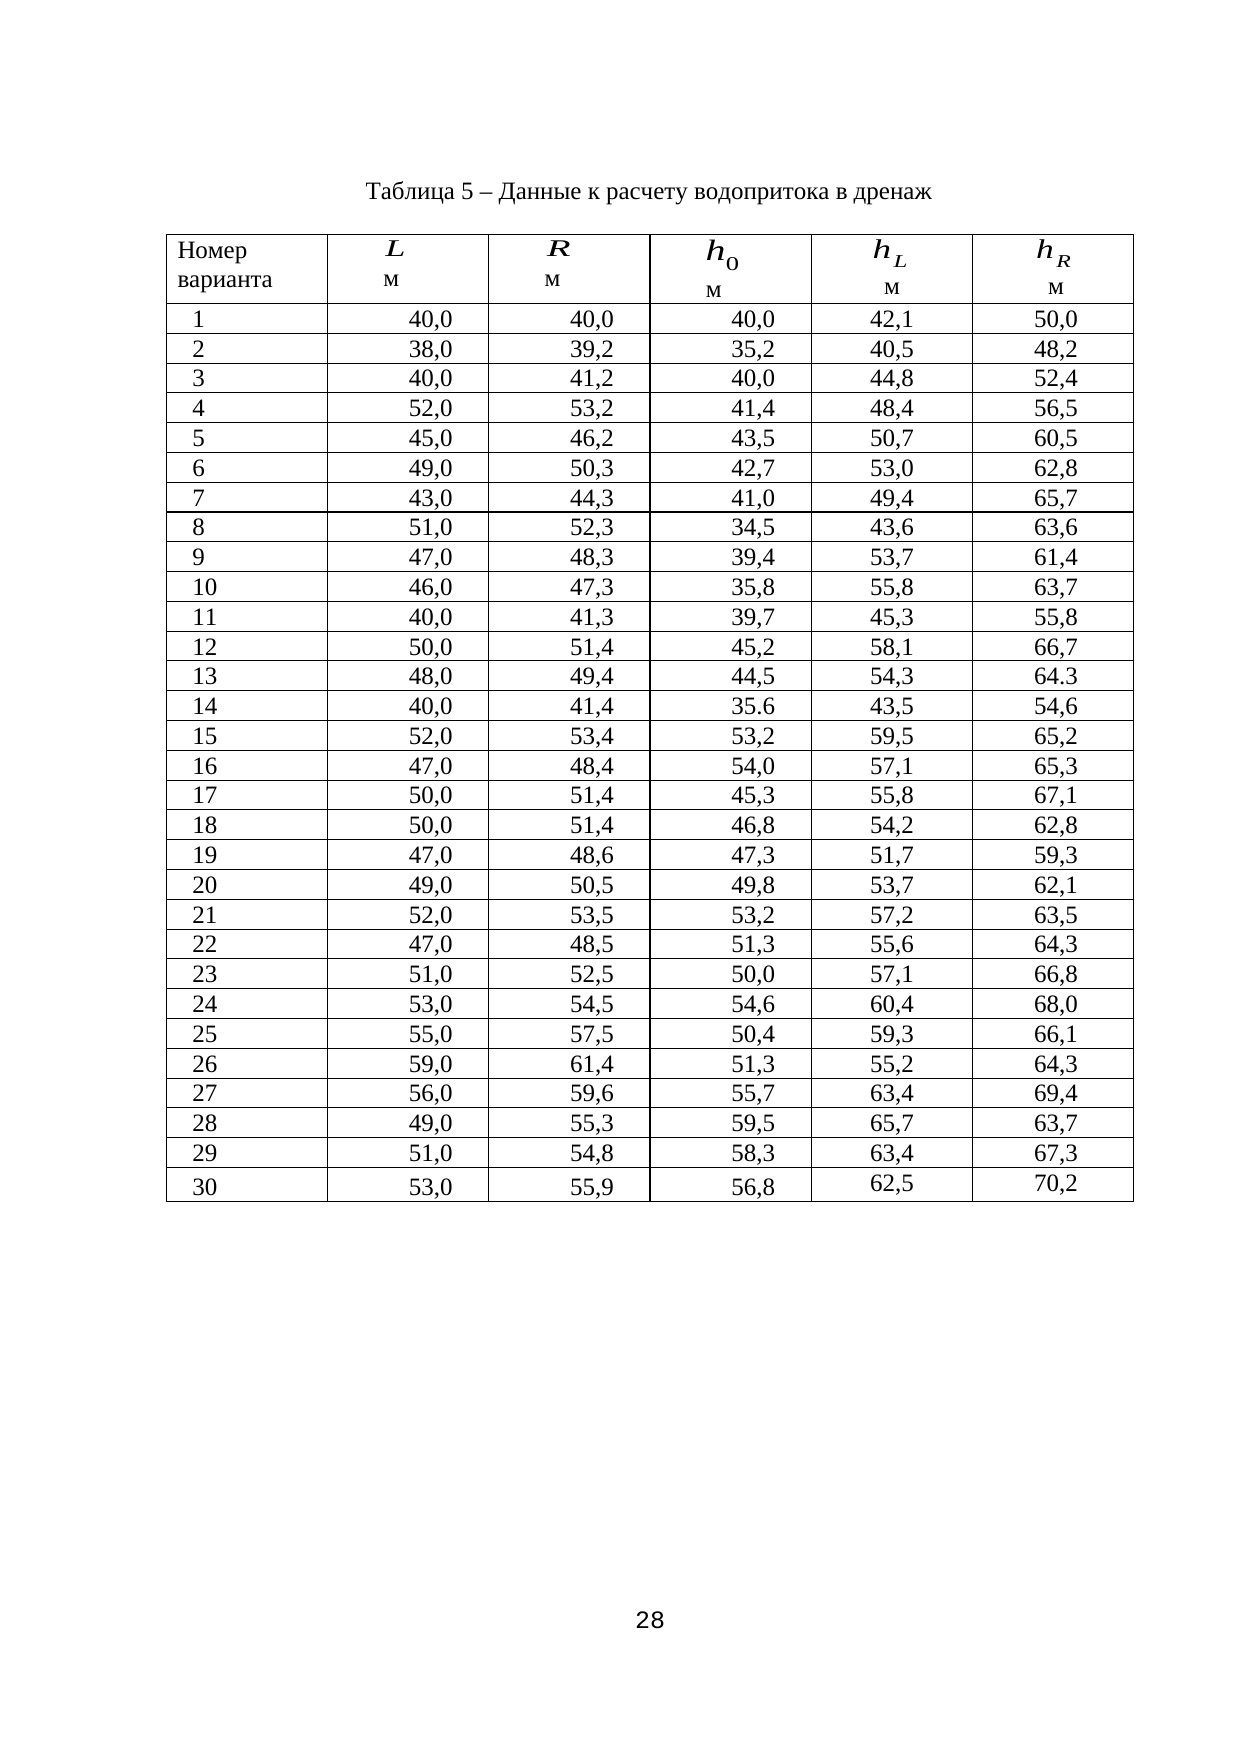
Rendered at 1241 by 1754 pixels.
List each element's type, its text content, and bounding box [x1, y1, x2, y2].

table_cell 25 [167, 1019, 327, 1048]
table_cell 48,2 [973, 334, 1133, 362]
table_cell 55,9 [489, 1168, 649, 1201]
table_cell 41,0 [651, 483, 811, 511]
table_cell 15 [167, 721, 327, 750]
table_cell 2 [167, 334, 327, 362]
table_cell 42,1 [812, 304, 972, 333]
table_cell 5 [167, 423, 327, 452]
table_cell 51,7 [812, 840, 972, 869]
table_cell 43,6 [812, 513, 972, 541]
table_cell 40,0 [328, 364, 488, 392]
table_cell 28 [167, 1108, 327, 1137]
table_cell 48,6 [489, 840, 649, 869]
table_cell 56,5 [973, 393, 1133, 422]
table_cell 49,0 [328, 1108, 488, 1137]
table_cell 48,5 [489, 930, 649, 958]
table_cell 4 [167, 393, 327, 422]
table_cell 21 [167, 900, 327, 928]
table_cell 46,2 [489, 423, 649, 452]
table_cell 26 [167, 1049, 327, 1077]
table_cell 38,0 [328, 334, 488, 362]
table_header м [651, 235, 811, 303]
table_cell 43,0 [328, 483, 488, 511]
table_cell 51,3 [651, 930, 811, 958]
table_cell 49,8 [651, 870, 811, 899]
table_cell 62,8 [973, 453, 1133, 482]
table_cell 50,0 [651, 959, 811, 988]
table_cell 55,0 [328, 1019, 488, 1048]
table_cell 69,4 [973, 1079, 1133, 1107]
table_cell 68,0 [973, 989, 1133, 1018]
table_cell 45,3 [812, 602, 972, 631]
table_cell 63,7 [973, 1108, 1133, 1137]
table_cell 53,7 [812, 870, 972, 899]
table_cell 34,5 [651, 513, 811, 541]
table_cell 59,0 [328, 1049, 488, 1077]
table_cell 50,4 [651, 1019, 811, 1048]
table_cell 45,2 [651, 632, 811, 660]
table_cell 7 [167, 483, 327, 511]
table_cell 52,4 [973, 364, 1133, 392]
table_cell 55,2 [812, 1049, 972, 1077]
table_cell 59,3 [812, 1019, 972, 1048]
table_cell 6 [167, 453, 327, 482]
table_cell 51,0 [328, 959, 488, 988]
table_cell 39,7 [651, 602, 811, 631]
table_cell 50,5 [489, 870, 649, 899]
table_cell 54,3 [812, 661, 972, 690]
table_cell 12 [167, 632, 327, 660]
table_cell 47,3 [651, 840, 811, 869]
table_cell 8 [167, 513, 327, 541]
table_cell 35,2 [651, 334, 811, 362]
table_cell 53,2 [489, 393, 649, 422]
table_cell 62,1 [973, 870, 1133, 899]
table_cell 1 [167, 304, 327, 333]
table_cell 39,2 [489, 334, 649, 362]
table_cell 49,4 [812, 483, 972, 511]
table_cell 45,3 [651, 781, 811, 809]
table_cell 63,5 [973, 900, 1133, 928]
table_cell 58,1 [812, 632, 972, 660]
table_cell 47,0 [328, 840, 488, 869]
table_cell 43,5 [812, 691, 972, 720]
table_cell 67,3 [973, 1138, 1133, 1167]
table_cell 43,5 [651, 423, 811, 452]
table_cell 10 [167, 572, 327, 601]
table_cell 16 [167, 751, 327, 779]
table_cell 9 [167, 542, 327, 571]
table_cell 60,5 [973, 423, 1133, 452]
table_cell 66,1 [973, 1019, 1133, 1048]
table_cell 44,8 [812, 364, 972, 392]
table_header м [489, 235, 649, 303]
table_cell 45,0 [328, 423, 488, 452]
table_cell 52,5 [489, 959, 649, 988]
table_cell 39,4 [651, 542, 811, 571]
table_cell 51,4 [489, 810, 649, 839]
table_cell 22 [167, 930, 327, 958]
table_cell 55,8 [812, 781, 972, 809]
table_cell 64.3 [973, 661, 1133, 690]
table_cell 51,0 [328, 513, 488, 541]
table_cell 57,2 [812, 900, 972, 928]
table_cell 23 [167, 959, 327, 988]
table_cell 51,3 [651, 1049, 811, 1077]
table_header Номер варианта [167, 235, 327, 303]
table_cell 50,0 [973, 304, 1133, 333]
table_cell 41,4 [489, 691, 649, 720]
table_cell 65,3 [973, 751, 1133, 779]
table_cell 49,0 [328, 870, 488, 899]
table_cell 52,0 [328, 721, 488, 750]
table_cell 52,0 [328, 900, 488, 928]
table_cell 66,7 [973, 632, 1133, 660]
table_cell 46,8 [651, 810, 811, 839]
table_cell 53,2 [651, 721, 811, 750]
table_cell 42,7 [651, 453, 811, 482]
table_cell 27 [167, 1079, 327, 1107]
table_cell 13 [167, 661, 327, 690]
table_cell 59,3 [973, 840, 1133, 869]
table_cell 40,5 [812, 334, 972, 362]
table_cell 60,4 [812, 989, 972, 1018]
table_cell 51,4 [489, 781, 649, 809]
table_cell 30 [167, 1168, 327, 1201]
table_cell 67,1 [973, 781, 1133, 809]
table_cell 59,5 [651, 1108, 811, 1137]
table_cell 63,7 [973, 572, 1133, 601]
table_cell 11 [167, 602, 327, 631]
table_cell 64,3 [973, 930, 1133, 958]
table_cell 54,0 [651, 751, 811, 779]
text Таблица 5 – Данные к расчету водопритока в дренаж [177, 176, 1122, 205]
table_cell 55,3 [489, 1108, 649, 1137]
table_cell 53,0 [328, 989, 488, 1018]
table_cell 14 [167, 691, 327, 720]
table_cell 63,4 [812, 1079, 972, 1107]
table_cell 35,8 [651, 572, 811, 601]
table_header м [812, 235, 972, 303]
table_cell 50,0 [328, 781, 488, 809]
table_cell 47,0 [328, 542, 488, 571]
table_cell 55,8 [973, 602, 1133, 631]
table_cell 50,7 [812, 423, 972, 452]
table_cell 62,5 [812, 1168, 972, 1201]
table_cell 29 [167, 1138, 327, 1167]
table_cell 19 [167, 840, 327, 869]
table_cell 54,6 [973, 691, 1133, 720]
table_cell 61,4 [489, 1049, 649, 1077]
table_cell 65,2 [973, 721, 1133, 750]
table_cell 63,6 [973, 513, 1133, 541]
table_cell 63,4 [812, 1138, 972, 1167]
table_cell 54,8 [489, 1138, 649, 1167]
table_cell 40,0 [328, 304, 488, 333]
table_cell 56,8 [651, 1168, 811, 1201]
table_cell 55,6 [812, 930, 972, 958]
table_cell 3 [167, 364, 327, 392]
table_header м [973, 235, 1133, 303]
table_cell 51,0 [328, 1138, 488, 1167]
table_cell 55,7 [651, 1079, 811, 1107]
table_cell 56,0 [328, 1079, 488, 1107]
table_cell 40,0 [328, 602, 488, 631]
table_cell 47,3 [489, 572, 649, 601]
table_cell 49,4 [489, 661, 649, 690]
table_cell 20 [167, 870, 327, 899]
table_cell 18 [167, 810, 327, 839]
table_cell 48,4 [812, 393, 972, 422]
table_cell 46,0 [328, 572, 488, 601]
table_cell 65,7 [812, 1108, 972, 1137]
table_cell 50,3 [489, 453, 649, 482]
table_cell 44,3 [489, 483, 649, 511]
table_cell 47,0 [328, 930, 488, 958]
table_cell 52,3 [489, 513, 649, 541]
table_cell 53,0 [328, 1168, 488, 1201]
table_cell 48,4 [489, 751, 649, 779]
table_cell 50,0 [328, 810, 488, 839]
table_cell 41,4 [651, 393, 811, 422]
table_cell 50,0 [328, 632, 488, 660]
table_cell 54,6 [651, 989, 811, 1018]
table_cell 44,5 [651, 661, 811, 690]
table_cell 41,2 [489, 364, 649, 392]
table_header м [328, 235, 488, 303]
table_cell 24 [167, 989, 327, 1018]
table_cell 40,0 [651, 364, 811, 392]
table_cell 57,1 [812, 751, 972, 779]
table_cell 53,4 [489, 721, 649, 750]
table_cell 55,8 [812, 572, 972, 601]
table_cell 66,8 [973, 959, 1133, 988]
table_cell 57,5 [489, 1019, 649, 1048]
table_cell 40,0 [328, 691, 488, 720]
table_cell 53,2 [651, 900, 811, 928]
table_cell 53,7 [812, 542, 972, 571]
table_cell 51,4 [489, 632, 649, 660]
table_cell 35.6 [651, 691, 811, 720]
table_cell 70,2 [973, 1168, 1133, 1201]
table_cell 58,3 [651, 1138, 811, 1167]
table_cell 48,0 [328, 661, 488, 690]
table_cell 53,5 [489, 900, 649, 928]
table_cell 54,5 [489, 989, 649, 1018]
table_cell 64,3 [973, 1049, 1133, 1077]
table_cell 54,2 [812, 810, 972, 839]
table_cell 59,5 [812, 721, 972, 750]
table_cell 47,0 [328, 751, 488, 779]
table_cell 41,3 [489, 602, 649, 631]
table_cell 52,0 [328, 393, 488, 422]
table_cell 59,6 [489, 1079, 649, 1107]
table_cell 65,7 [973, 483, 1133, 511]
table_cell 40,0 [489, 304, 649, 333]
table_cell 57,1 [812, 959, 972, 988]
table_cell 40,0 [651, 304, 811, 333]
table_cell 61,4 [973, 542, 1133, 571]
table_cell 53,0 [812, 453, 972, 482]
table_cell 49,0 [328, 453, 488, 482]
table_cell 17 [167, 781, 327, 809]
table_cell 48,3 [489, 542, 649, 571]
table_cell 62,8 [973, 810, 1133, 839]
